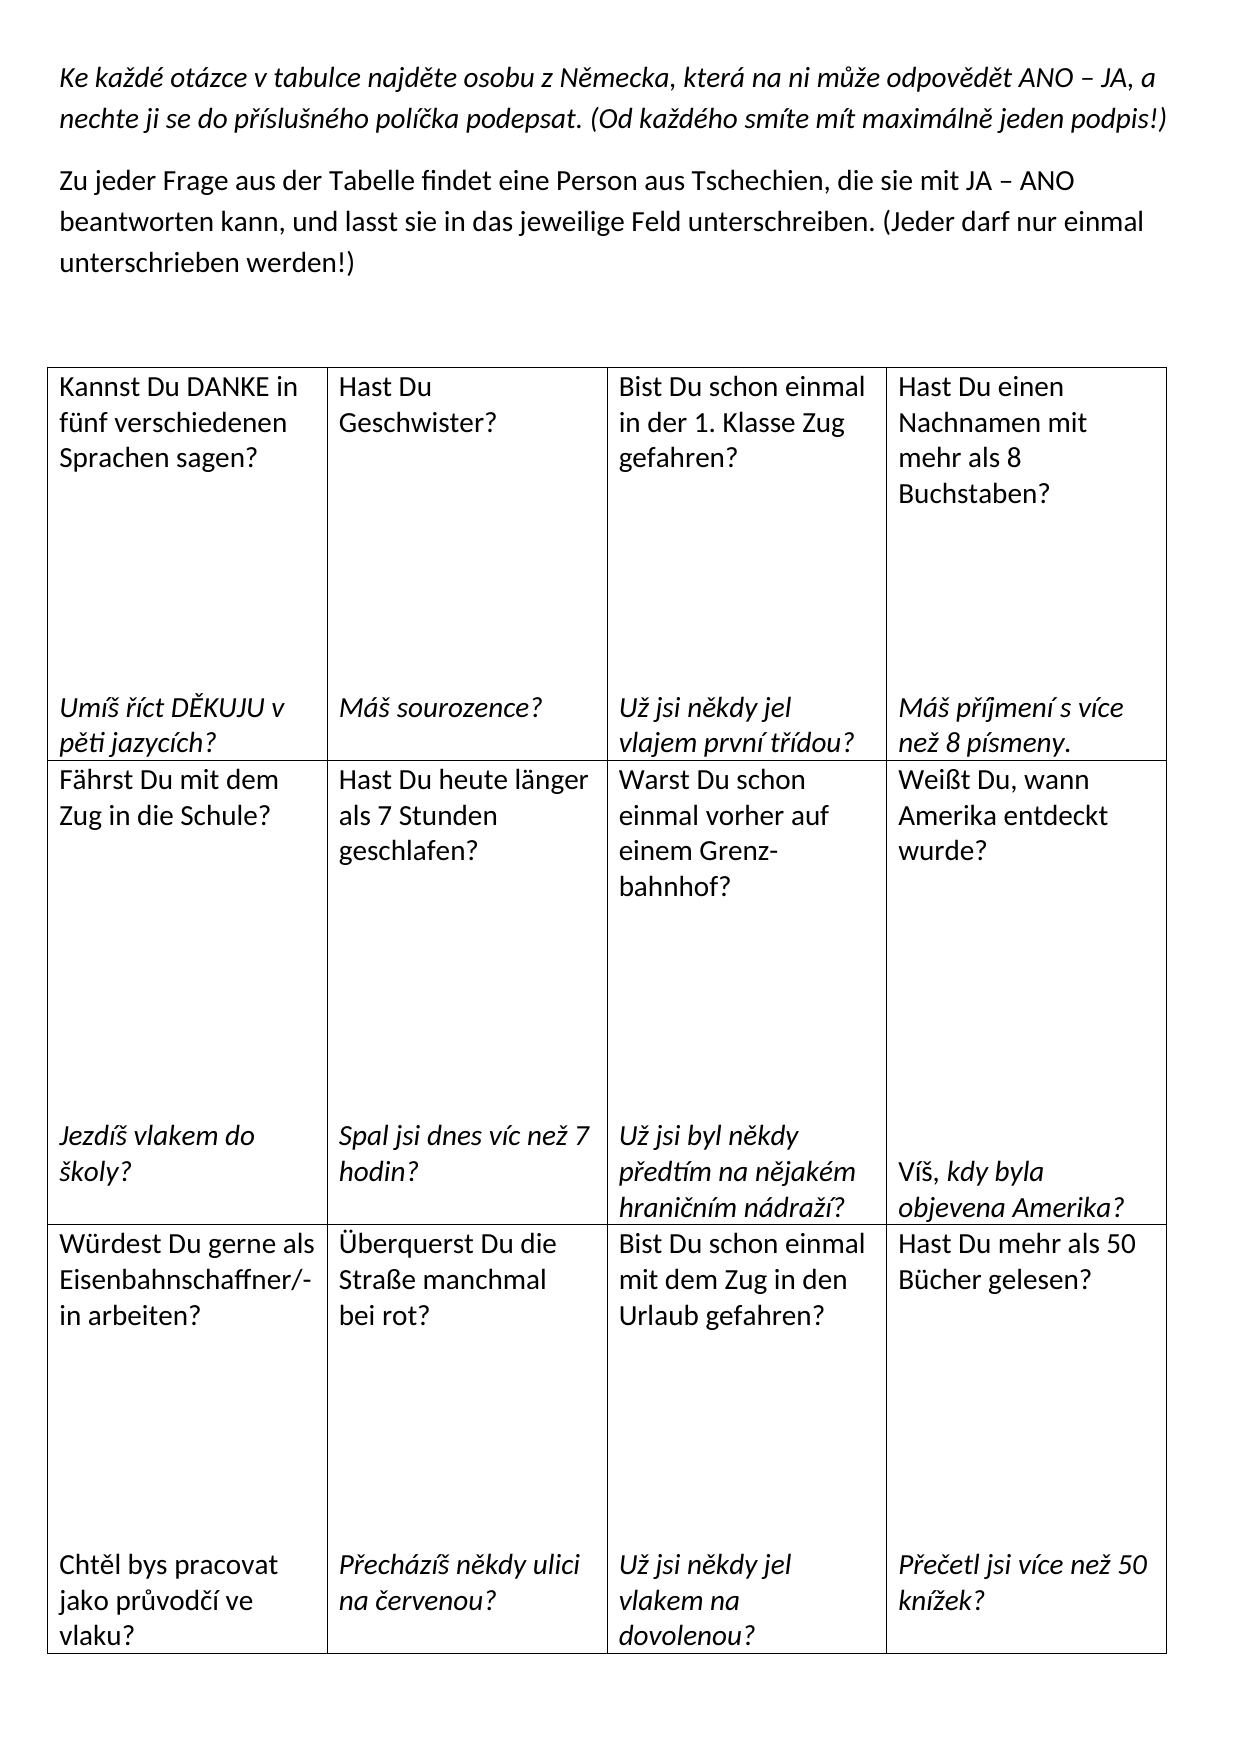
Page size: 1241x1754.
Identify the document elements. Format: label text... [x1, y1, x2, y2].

table_cell Warst Du schon einmal vorher auf einem Grenz-bahnhof? Už jsi byl někdy předtím na nějakém hraničním nádraží? [608, 761, 886, 1224]
table_header Hast Du einen Nachnamen mit mehr als 8 Buchstaben? Máš příjmení s více než 8 písmeny. [887, 368, 1166, 760]
text Ke každé otázce v tabulce najděte osobu z Německa, která na ni může odpovědět ANO – JA, a nechte ji se do příslušného políčka podepsat. (Od každého smíte mít maximálně jeden podpis!) [59, 59, 1181, 136]
table_cell Überquerst Du die Straße manchmal bei rot? Přecházíš někdy ulici na červenou? [328, 1225, 607, 1653]
table_header Bist Du schon einmal in der 1. Klasse Zug gefahren? Už jsi někdy jel vlajem první třídou? [608, 368, 886, 760]
table_cell Bist Du schon einmal mit dem Zug in den Urlaub gefahren? Už jsi někdy jel vlakem na dovolenou? [608, 1225, 886, 1653]
table_cell Hast Du mehr als 50 Bücher gelesen? Přečetl jsi více než 50 knížek? [887, 1225, 1166, 1653]
table_header Kannst Du DANKE in fünf verschiedenen Sprachen sagen? Umíš říct DĚKUJU v pěti jazycích? [48, 368, 327, 760]
table_cell Hast Du heute länger als 7 Stunden geschlafen? Spal jsi dnes víc než 7 hodin? [328, 761, 607, 1224]
table_cell Fährst Du mit dem Zug in die Schule? Jezdíš vlakem do školy? [48, 761, 327, 1224]
text Zu jeder Frage aus der Tabelle findet eine Person aus Tschechien, die sie mit JA – ANO beantworten kann, und lasst sie in das jeweilige Feld unterschreiben. (Jeder darf nur einmal unterschrieben werden!) [59, 162, 1181, 279]
table_header Hast Du Geschwister? Máš sourozence? [328, 368, 607, 760]
table_cell Weißt Du, wann Amerika entdeckt wurde? Víš, kdy byla objevena Amerika? [887, 761, 1166, 1224]
table_cell Würdest Du gerne als Eisenbahnschaffner/-in arbeiten? Chtěl bys pracovat jako průvodčí ve vlaku? [48, 1225, 327, 1653]
